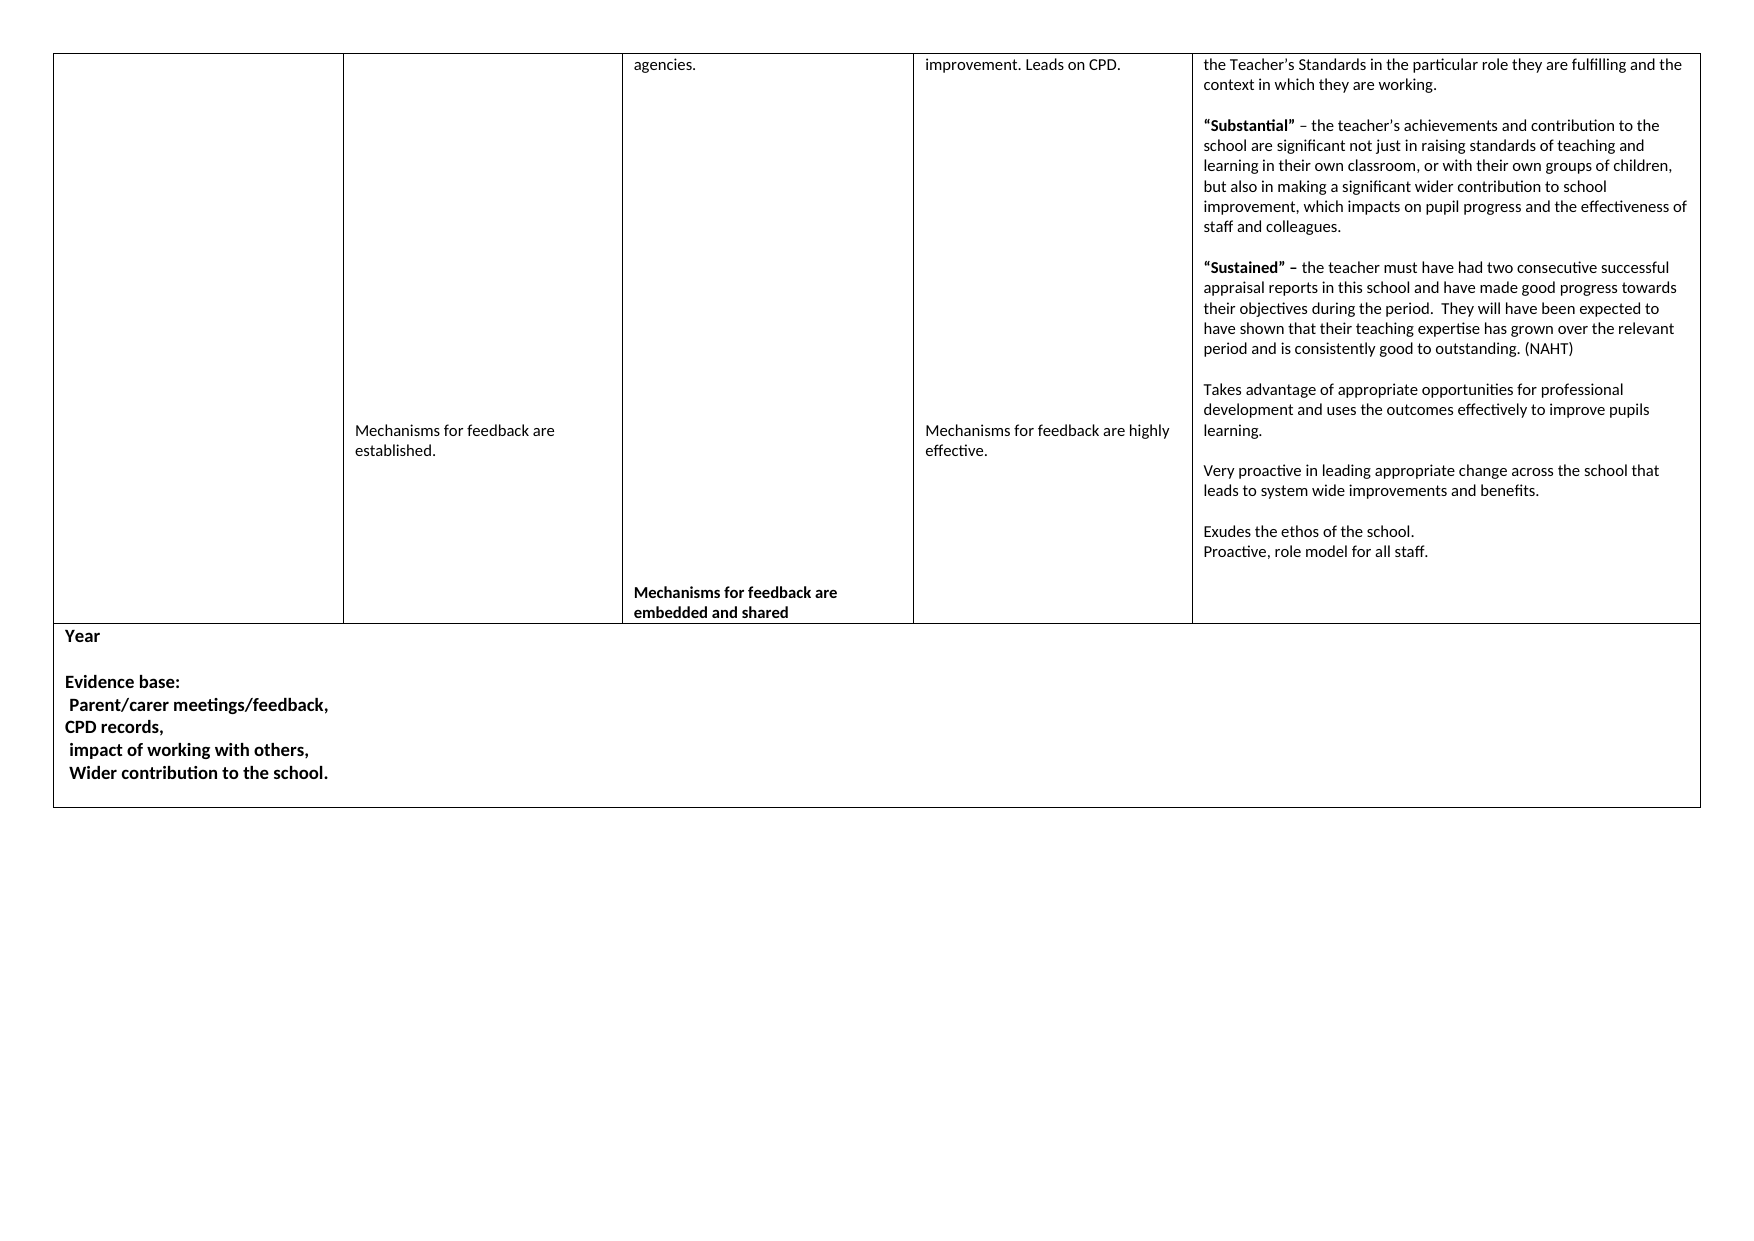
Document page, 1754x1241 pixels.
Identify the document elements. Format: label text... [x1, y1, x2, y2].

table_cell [344, 54, 622, 623]
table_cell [54, 54, 343, 623]
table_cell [914, 54, 1192, 623]
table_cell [623, 54, 913, 623]
table_cell Year Evidence base: Parent/carer meetings/feedback, CPD records, impact of working with others, Wider contribution to the school. [54, 624, 1700, 807]
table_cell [1193, 54, 1700, 623]
